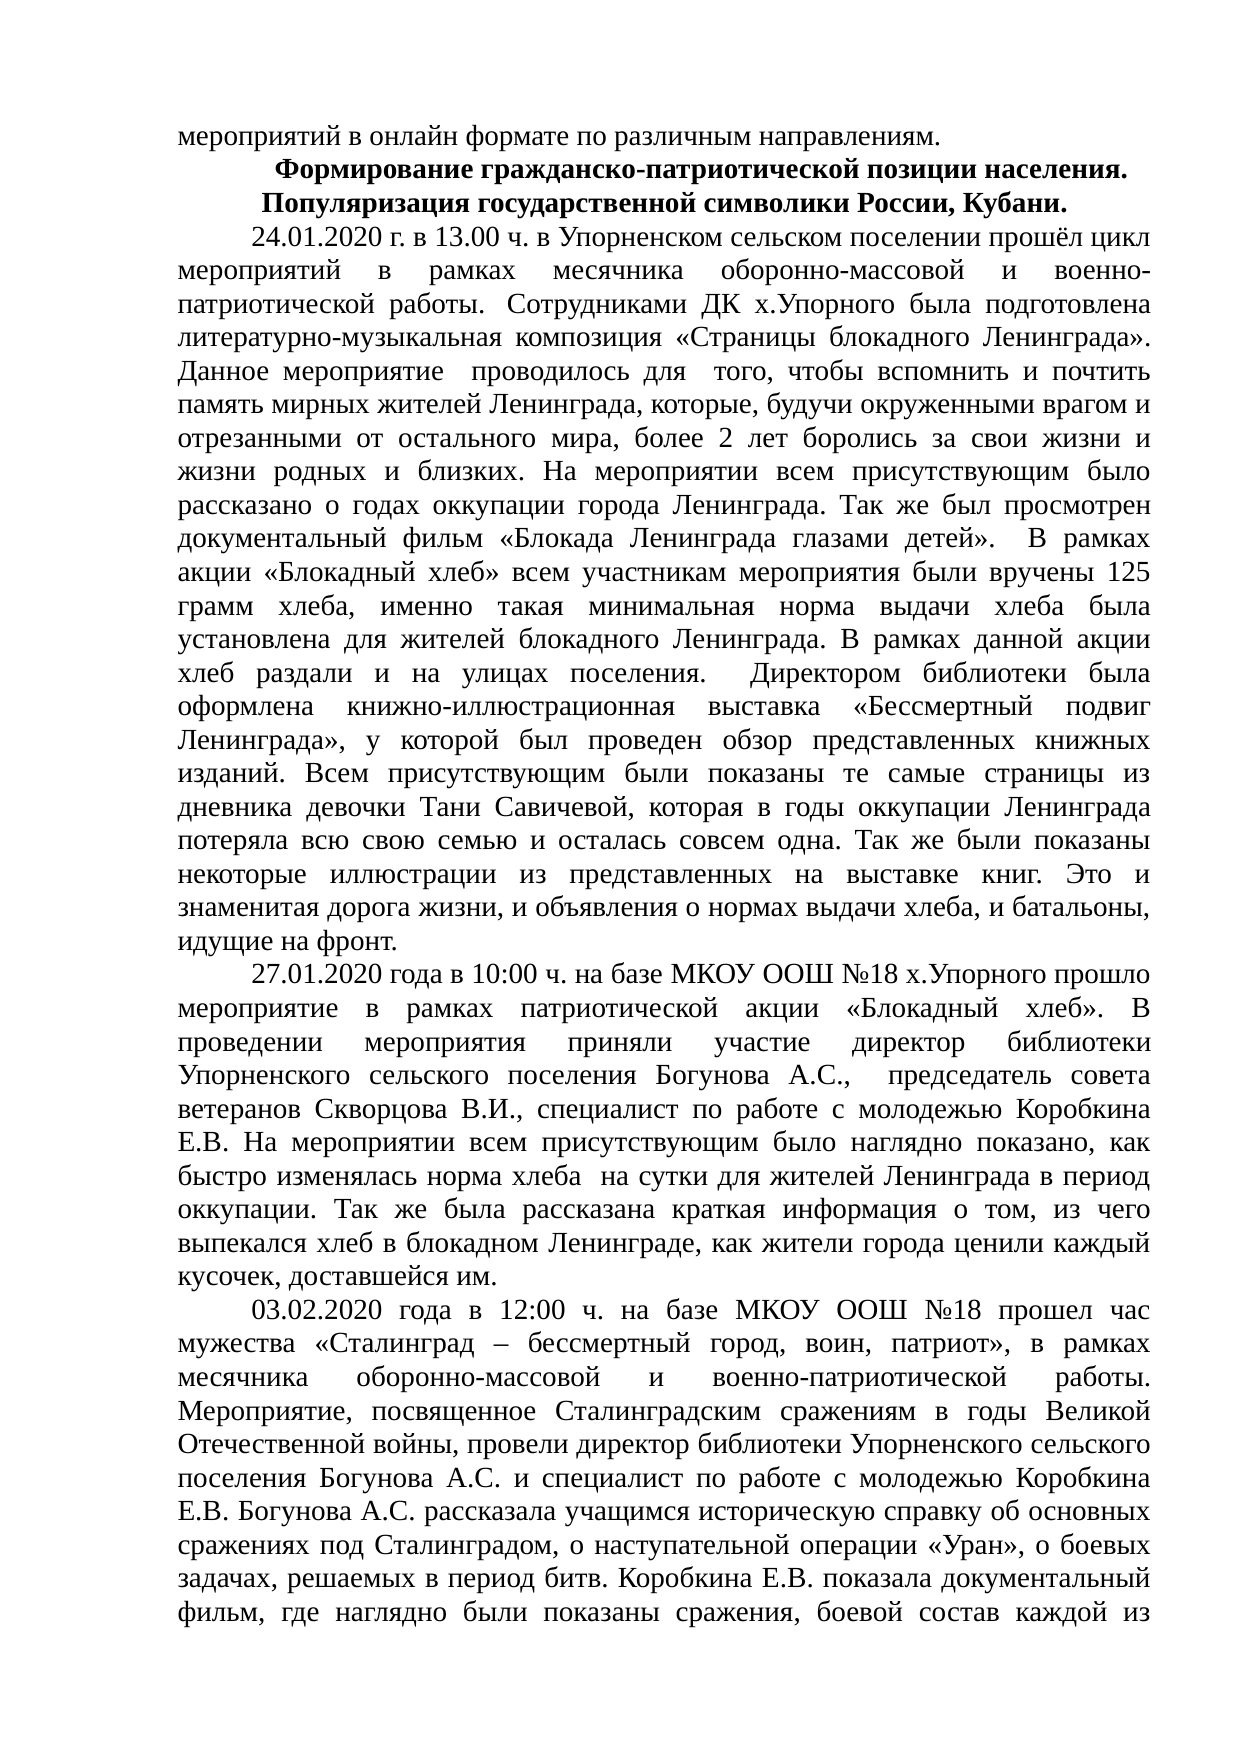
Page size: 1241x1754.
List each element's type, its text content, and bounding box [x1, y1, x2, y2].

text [177, 1292, 1152, 1627]
text 27.01.2020 года в 10:00 ч. на базе МКОУ ООШ №18 х.Упорного прошло мероприятие в рамках патриотической акции «Блокадный хлеб». В проведении мероприятия приняли участие директор библиотеки Упорненского сельского поселения Богунова А.С., председатель совета ветеранов Скворцова В.И., специалист по работе с молодежью Коробкина Е.В. На мероприятии всем присутствующим было наглядно показано, как быстро изменялась норма хлеба на сутки для жителей Ленинграда в период оккупации. Так же была рассказана краткая информация о том, из чего выпекался хлеб в блокадном Ленинграде, как жители города ценили каждый кусочек, доставшейся им. [177, 957, 1152, 1292]
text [177, 118, 1152, 152]
text Формирование гражданско-патриотической позиции населения. Популяризация государственной символики России, Кубани. [177, 152, 1152, 219]
text 24.01.2020 г. в 13.00 ч. в Упорненском сельском поселении прошёл цикл мероприятий в рамках месячника оборонно-массовой и военно-патриотической работы. Сотрудниками ДК х.Упорного была подготовлена литературно-музыкальная композиция «Страницы блокадного Ленинграда». Данное мероприятие проводилось для того, чтобы вспомнить и почтить память мирных жителей Ленинграда, которые, будучи окруженными врагом и отрезанными от остального мира, более 2 лет боролись за свои жизни и жизни родных и близких. На мероприятии всем присутствующим было рассказано о годах оккупации города Ленинграда. Так же был просмотрен документальный фильм «Блокада Ленинграда глазами детей». В рамках акции «Блокадный хлеб» всем участникам мероприятия были вручены 125 грамм хлеба, именно такая минимальная норма выдачи хлеба была установлена для жителей блокадного Ленинграда. В рамках данной акции хлеб раздали и на улицах поселения. Директором библиотеки была оформлена книжно-иллюстрационная выставка «Бессмертный подвиг Ленинграда», у которой был проведен обзор представленных книжных изданий. Всем присутствующим были показаны те самые страницы из дневника девочки Тани Савичевой, которая в годы оккупации Ленинграда потеряла всю свою семью и осталась совсем одна. Так же были показаны некоторые иллюстрации из представленных на выставке книг. Это и знаменитая дорога жизни, и объявления о нормах выдачи хлеба, и батальоны, идущие на фронт. [177, 219, 1152, 957]
